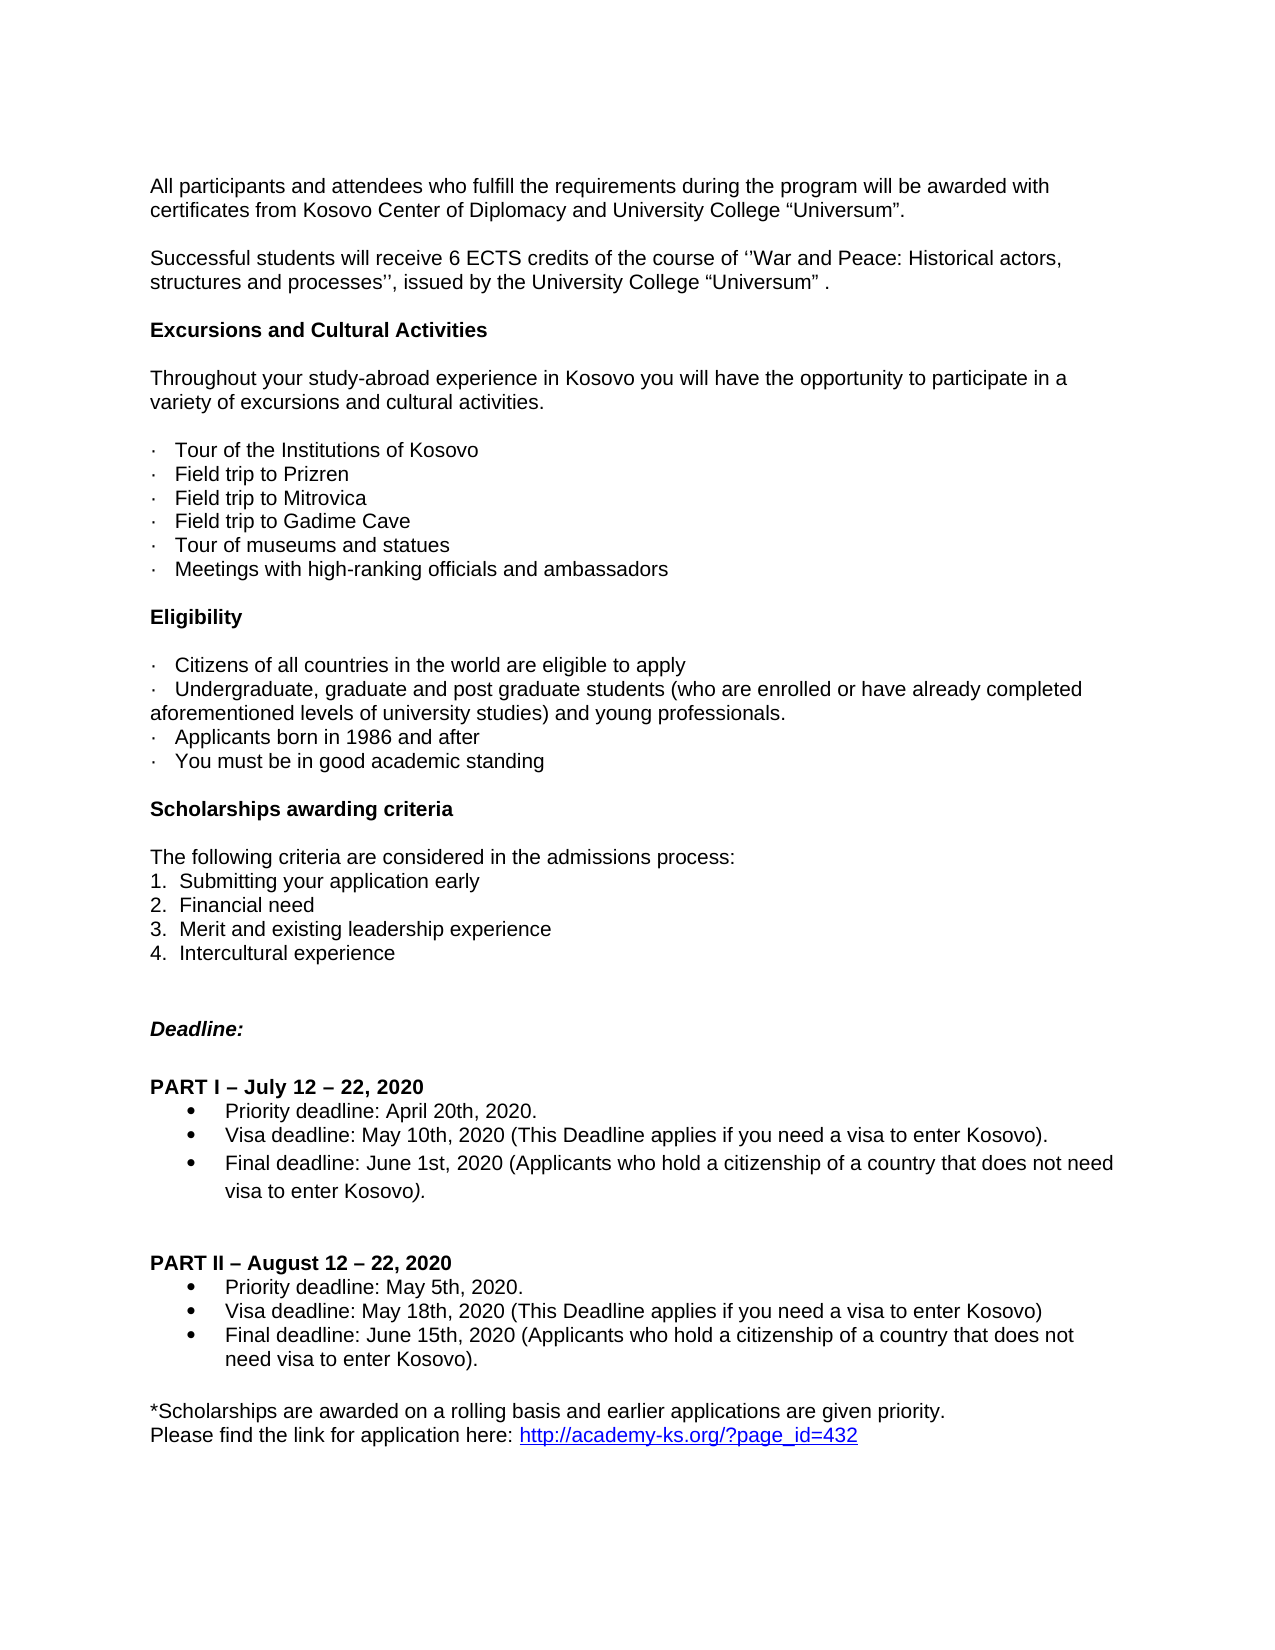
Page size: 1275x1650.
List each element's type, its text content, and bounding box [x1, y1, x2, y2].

text · Applicants born in 1986 and after [150, 725, 1125, 749]
list Priority deadline: April 20th, 2020. [187, 1098, 1125, 1122]
text 3. Merit and existing leadership experience [150, 917, 1125, 941]
text PART II – August 12 – 22, 2020 [150, 1251, 1125, 1275]
text Throughout your study-abroad experience in Kosovo you will have the opportunity to participate in a variety of excursions and cultural activities. [150, 366, 1125, 413]
text *Scholarships are awarded on a rolling basis and earlier applications are given priority. [150, 1399, 1125, 1423]
text Deadline: [150, 1017, 1125, 1041]
text · Meetings with high-ranking officials and ambassadors [150, 557, 1125, 581]
text · Field trip to Gadime Cave [150, 509, 1125, 533]
text Excursions and Cultural Activities [150, 294, 1125, 342]
text Please find the link for application here: http://academy-ks.org/?page_id=432 [150, 1423, 1125, 1447]
text Eligibility [150, 605, 1125, 629]
text · Citizens of all countries in the world are eligible to apply [150, 653, 1125, 677]
list Visa deadline: May 10th, 2020 (This Deadline applies if you need a visa to enter Kosovo). [187, 1122, 1125, 1147]
text · Undergraduate, graduate and post graduate students (who are enrolled or have already completed aforementioned levels of university studies) and young professionals. [150, 677, 1125, 725]
list Final deadline: June 1st, 2020 (Applicants who hold a citizenship of a country that does not need visa to enter Kosovo). [187, 1147, 1125, 1203]
text 2. Financial need [150, 893, 1125, 917]
text · You must be in good academic standing [150, 749, 1125, 773]
text · Field trip to Mitrovica [150, 485, 1125, 509]
text 4. Intercultural experience [150, 941, 1125, 964]
text · Tour of museums and statues [150, 533, 1125, 557]
text · Tour of the Institutions of Kosovo [150, 437, 1125, 461]
list Final deadline: June 15th, 2020 (Applicants who hold a citizenship of a country that does not need visa to enter Kosovo). [187, 1323, 1125, 1399]
list Priority deadline: May 5th, 2020. [187, 1275, 1125, 1299]
text PART I – July 12 – 22, 2020 [150, 1064, 1125, 1098]
text All participants and attendees who fulfill the requirements during the program will be awarded with certificates from Kosovo Center of Diplomacy and University College “Universum”. [150, 174, 1125, 222]
text The following criteria are considered in the admissions process: [150, 821, 1125, 869]
text · Field trip to Prizren [150, 461, 1125, 485]
text Successful students will receive 6 ECTS credits of the course of ‘’War and Peace: Historical actors, structures and processes’’, issued by the University College “Universum” . [150, 246, 1125, 294]
list Visa deadline: May 18th, 2020 (This Deadline applies if you need a visa to enter Kosovo) [187, 1299, 1125, 1323]
text Scholarships awarding criteria [150, 797, 1125, 821]
text 1. Submitting your application early [150, 869, 1125, 893]
